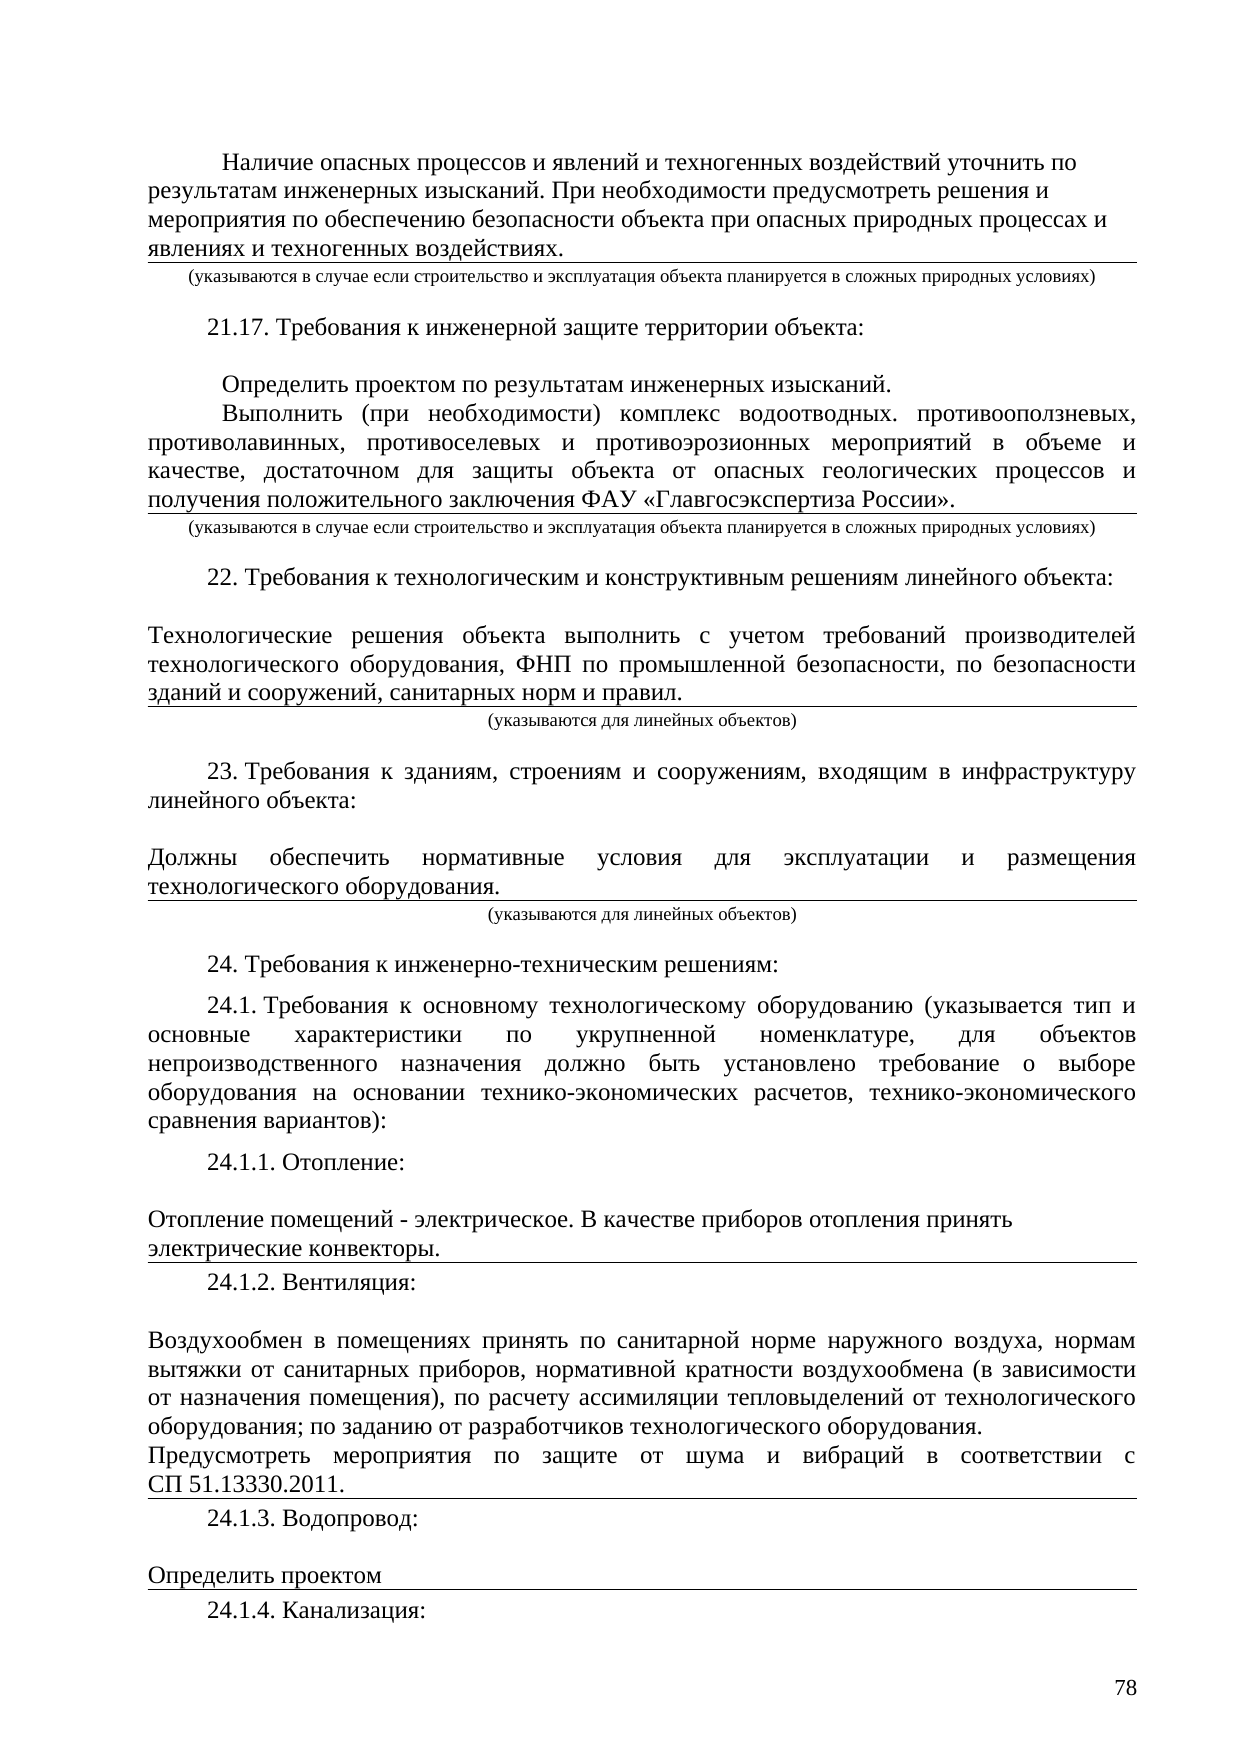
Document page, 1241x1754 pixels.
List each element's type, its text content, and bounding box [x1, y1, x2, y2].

text Определить проектом по результатам инженерных изысканий. [148, 369, 1137, 398]
text (указываются для линейных объектов) [148, 901, 1137, 924]
text 24.1.1. Отопление: [148, 1147, 1137, 1176]
text Выполнить (при необходимости) комплекс водоотводных. противооползневых, противолавинных, противоселевых и противоэрозионных мероприятий в объеме и качестве, достаточном для защиты объекта от опасных геологических процессов и получения положительного заключения ФАУ «Главгосэкспертиза России». [148, 398, 1137, 513]
text Отопление помещений - электрическое. В качестве приборов отопления принять электрические конвекторы. [148, 1204, 1137, 1262]
text (указываются для линейных объектов) [148, 707, 1137, 731]
text 24.1.3. Водопровод: [148, 1503, 1137, 1532]
text 24.1.4. Канализация: [148, 1595, 1137, 1623]
text 21.17. Требования к инженерной защите территории объекта: [148, 312, 1137, 340]
text Технологические решения объекта выполнить с учетом требований производителей технологического оборудования, ФНП по промышленной безопасности, по безопасности зданий и сооружений, санитарных норм и правил. [148, 620, 1137, 706]
text 24.1.2. Вентиляция: [148, 1267, 1137, 1296]
text 22. Требования к технологическим и конструктивным решениям линейного объекта: [148, 562, 1137, 591]
text 23. Требования к зданиям, строениям и сооружениям, входящим в инфраструктуру линейного объекта: [148, 756, 1137, 813]
text Воздухообмен в помещениях принять по санитарной норме наружного воздуха, нормам вытяжки от санитарных приборов, нормативной кратности воздухообмена (в зависимости от назначения помещения), по расчету ассимиляции тепловыделений от технологического оборудования; по заданию от разработчиков технологического оборудования. [148, 1325, 1137, 1440]
text Предусмотреть мероприятия по защите от шума и вибраций в соответствии с СП 51.13330.2011. [148, 1440, 1137, 1497]
text Должны обеспечить нормативные условия для эксплуатации и размещения технологического оборудования. [148, 842, 1137, 900]
text 24. Требования к инженерно-техническим решениям: [148, 949, 1137, 978]
text (указываются в случае если строительство и эксплуатация объекта планируется в сложных природных условиях) [148, 263, 1137, 287]
text Определить проектом [148, 1560, 1137, 1589]
text Наличие опасных процессов и явлений и техногенных воздействий уточнить по результатам инженерных изысканий. При необходимости предусмотреть решения и мероприятия по обеспечению безопасности объекта при опасных природных процессах и явлениях и техногенных воздействиях. [148, 147, 1137, 262]
text 24.1. Требования к основному технологическому оборудованию (указывается тип и основные характеристики по укрупненной номенклатуре, для объектов непроизводственного назначения должно быть установлено требование о выборе оборудования на основании технико-экономических расчетов, технико-экономического сравнения вариантов): [148, 991, 1137, 1134]
text (указываются в случае если строительство и эксплуатация объекта планируется в сложных природных условиях) [148, 514, 1137, 537]
